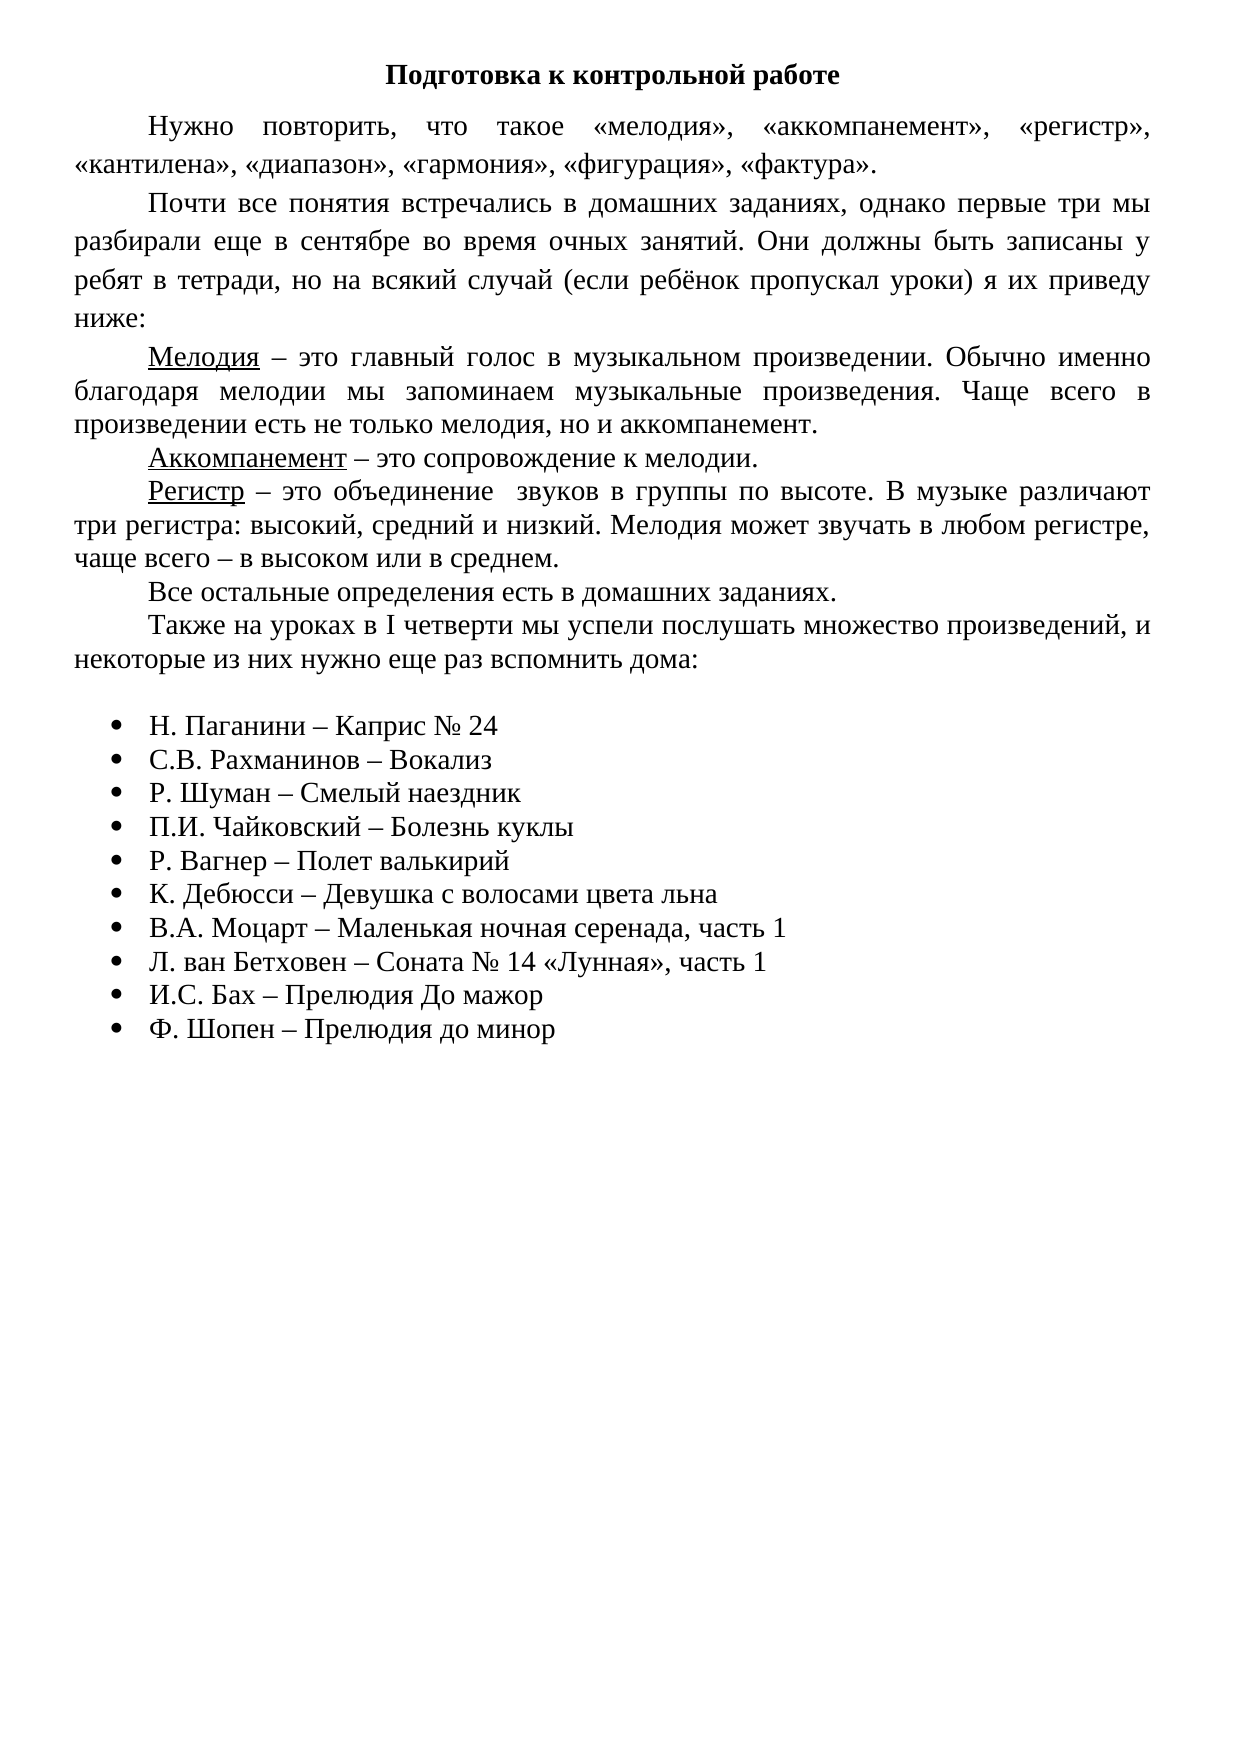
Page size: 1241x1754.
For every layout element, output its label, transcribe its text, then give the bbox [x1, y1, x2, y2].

list И.С. Бах – Прелюдия До мажор [111, 977, 1152, 1011]
text Подготовка к контрольной работе [74, 57, 1152, 90]
list Н. Паганини – Каприс № 24 [111, 708, 1152, 742]
list Р. Вагнер – Полет валькирий [111, 843, 1152, 876]
text Аккомпанемент – это сопровождение к мелодии. [74, 440, 1152, 473]
list П.И. Чайковский – Болезнь куклы [111, 809, 1152, 843]
text Мелодия – это главный голос в музыкальном произведении. Обычно именно благодаря мелодии мы запоминаем музыкальные произведения. Чаще всего в произведении есть не только мелодия, но и аккомпанемент. [74, 339, 1152, 440]
text Почти все понятия встречались в домашних заданиях, однако первые три мы разбирали еще в сентябре во время очных занятий. Они должны быть записаны у ребят в тетради, но на всякий случай (если ребёнок пропускал уроки) я их приведу ниже: [74, 185, 1152, 334]
text Все остальные определения есть в домашних заданиях. [74, 574, 1152, 607]
text Нужно повторить, что такое «мелодия», «аккомпанемент», «регистр», «кантилена», «диапазон», «гармония», «фигурация», «фактура». [74, 108, 1152, 180]
list К. Дебюсси – Девушка с волосами цвета льна [111, 876, 1152, 910]
list Л. ван Бетховен – Соната № 14 «Лунная», часть 1 [111, 944, 1152, 977]
list Ф. Шопен – Прелюдия до минор [111, 1011, 1152, 1044]
text Также на уроках в I четверти мы успели послушать множество произведений, и некоторые из них нужно еще раз вспомнить дома: [74, 607, 1152, 674]
text Регистр – это объединение звуков в группы по высоте. В музыке различают три регистра: высокий, средний и низкий. Мелодия может звучать в любом регистре, чаще всего – в высоком или в среднем. [74, 473, 1152, 574]
list Р. Шуман – Смелый наездник [111, 775, 1152, 809]
list С.В. Рахманинов – Вокализ [111, 742, 1152, 775]
list В.А. Моцарт – Маленькая ночная серенада, часть 1 [111, 910, 1152, 944]
